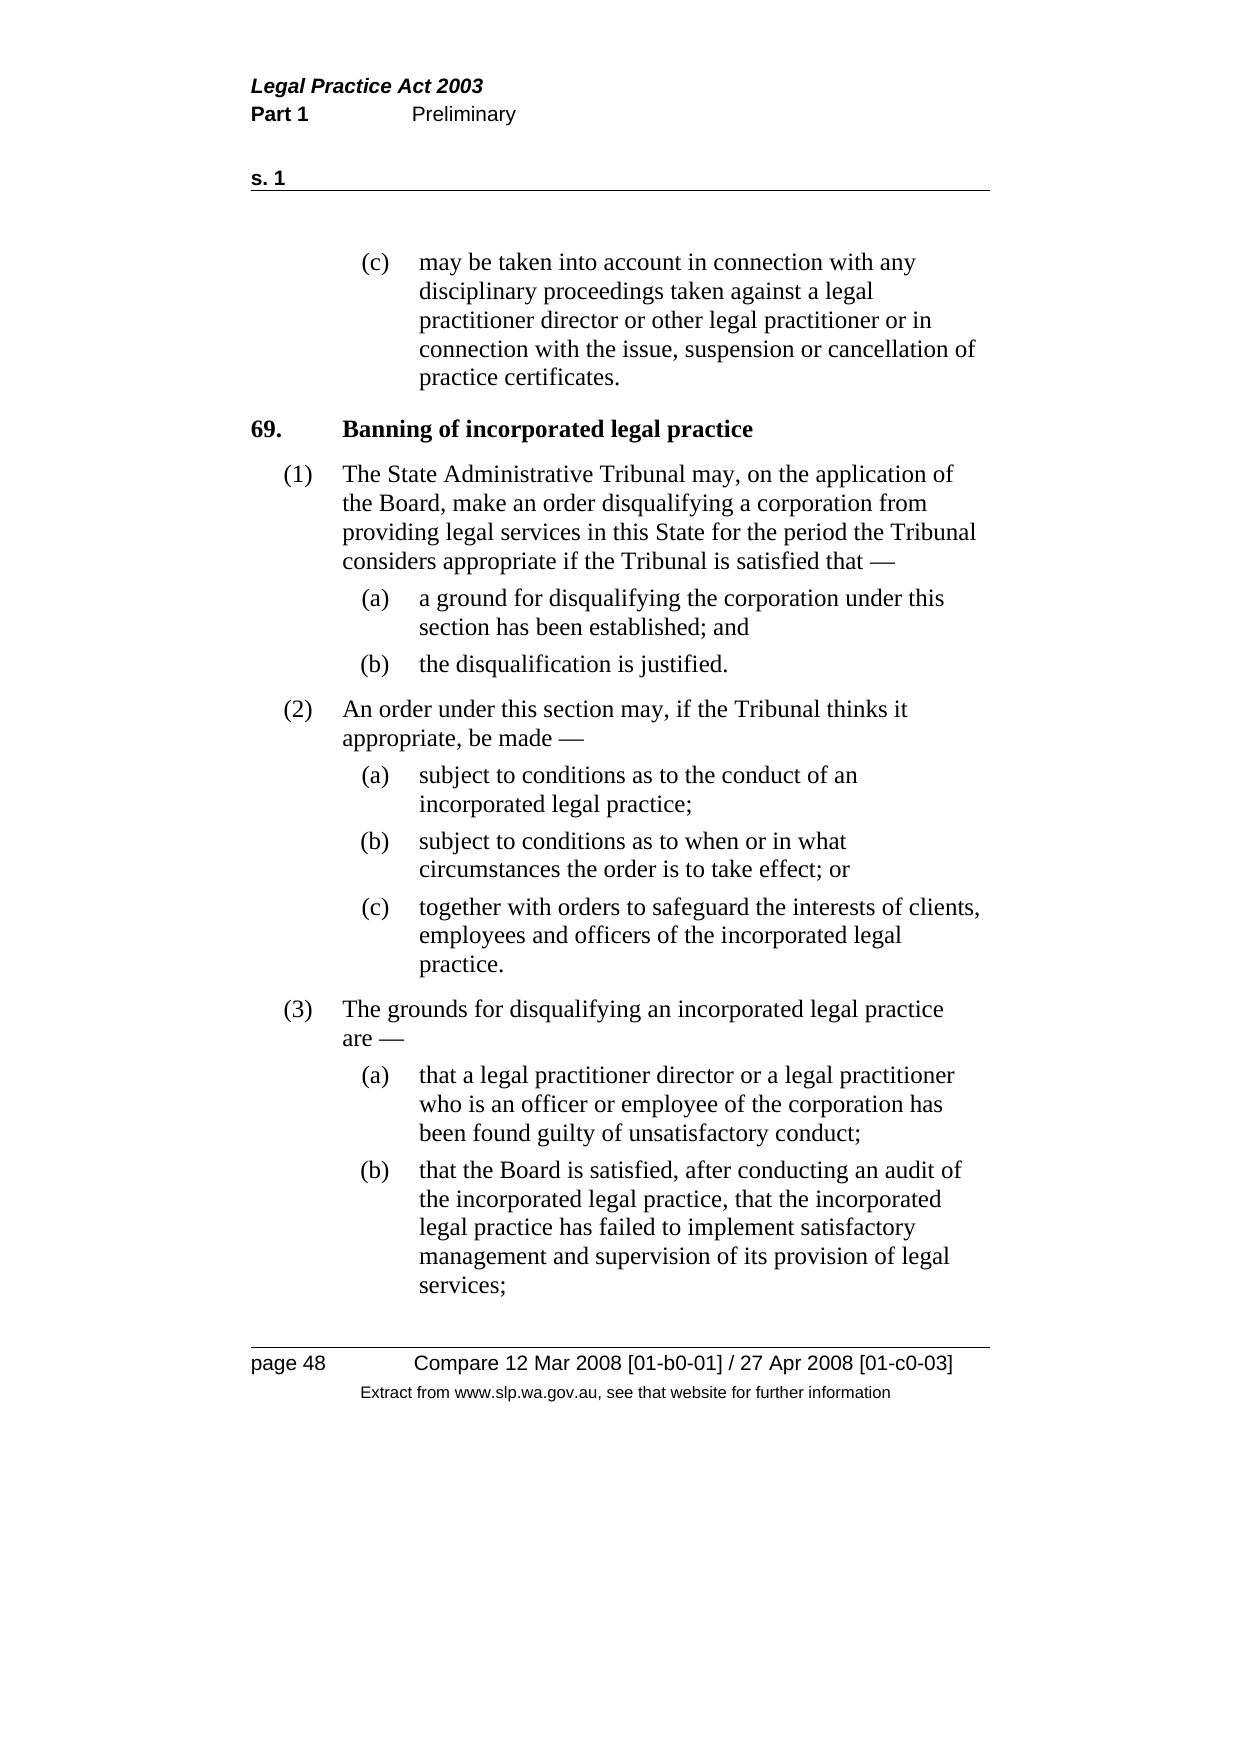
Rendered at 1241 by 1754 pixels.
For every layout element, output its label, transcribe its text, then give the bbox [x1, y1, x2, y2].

text (c) may be taken into account in connection with any disciplinary proceedings taken against a legal practitioner director or other legal practitioner or in connection with the issue, suspension or cancellation of practice certificates. [251, 247, 990, 391]
text (a) that a legal practitioner director or a legal practitioner who is an officer or employee of the corporation has been found guilty of unsatisfactory conduct; [251, 1060, 990, 1147]
text (2) An order under this section may, if the Tribunal thinks it appropriate, be made — [251, 694, 990, 752]
text (b) that the Board is satisfied, after conducting an audit of the incorporated legal practice, that the incorporated legal practice has failed to implement satisfactory management and supervision of its provision of legal services; [251, 1155, 990, 1299]
subtitle 69. Banning of incorporated legal practice [251, 414, 990, 443]
text (3) The grounds for disqualifying an incorporated legal practice are — [251, 994, 990, 1052]
text (a) subject to conditions as to the conduct of an incorporated legal practice; [251, 760, 990, 817]
text (b) the disqualification is justified. [251, 649, 990, 677]
text (1) The State Administrative Tribunal may, on the application of the Board, make an order disqualifying a corporation from providing legal services in this State for the period the Tribunal considers appropriate if the Tribunal is satisfied that — [251, 459, 990, 574]
text (c) together with orders to safeguard the interests of clients, employees and officers of the incorporated legal practice. [251, 892, 990, 978]
text (b) subject to conditions as to when or in what circumstances the order is to take effect; or [251, 826, 990, 883]
text (a) a ground for disqualifying the corporation under this section has been established; and [251, 583, 990, 640]
